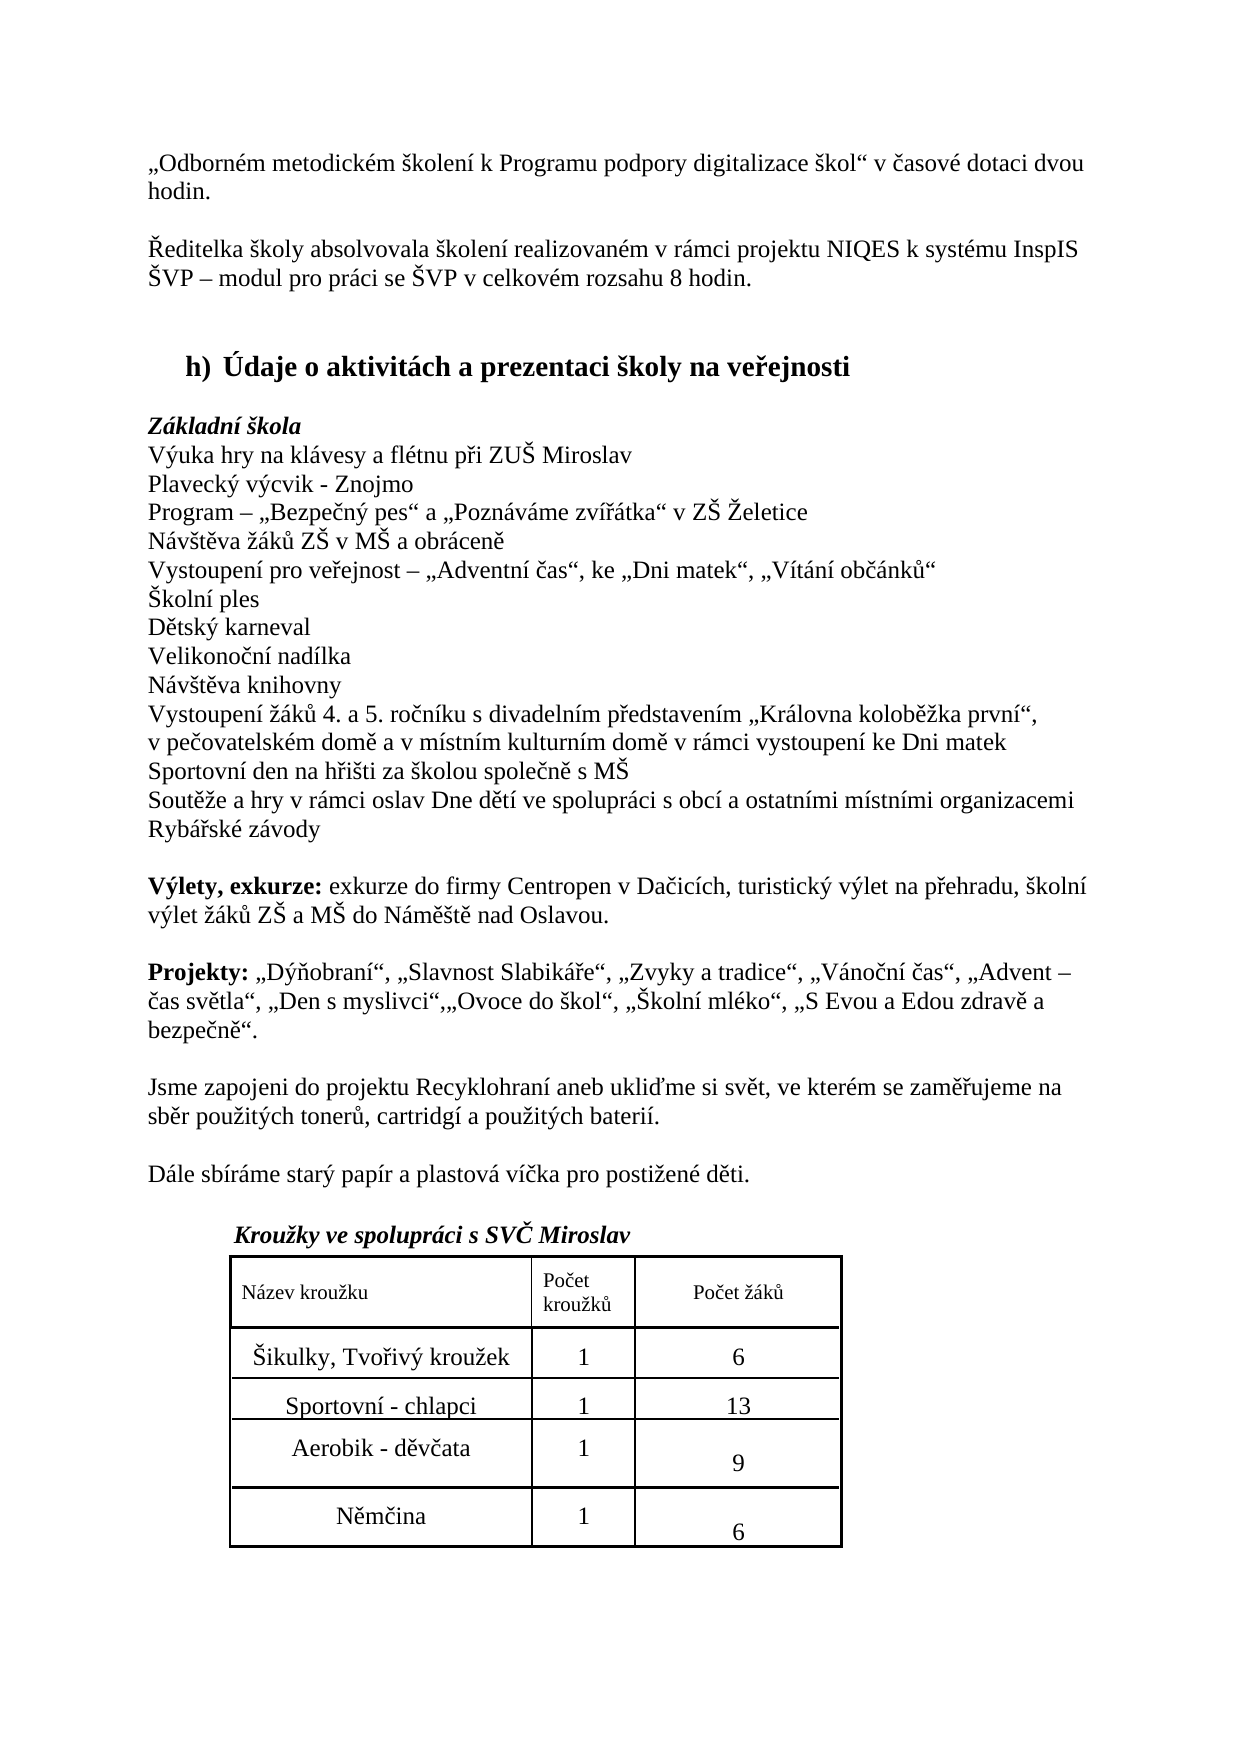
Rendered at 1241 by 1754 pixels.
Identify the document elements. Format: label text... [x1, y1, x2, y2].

text Projekty: „Dýňobraní“, „Slavnost Slabikáře“, „Zvyky a tradice“, „Vánoční čas“, „Advent – čas světla“, „Den s myslivci“,„Ovoce do škol“, „Školní mléko“, „S Evou a Edou zdravě a bezpečně“. [148, 957, 1093, 1044]
table_cell Němčina [231, 1486, 531, 1545]
text Sportovní den na hřišti za školou společně s MŠ [148, 756, 1093, 785]
table_header Počet kroužků [532, 1258, 634, 1326]
table_cell 1 [533, 1379, 634, 1418]
text Program – „Bezpečný pes“ a „Poznáváme zvířátka“ v ZŠ Želetice [148, 497, 1093, 526]
table_cell Šikulky, Tvořivý kroužek [231, 1329, 531, 1377]
table_cell Sportovní - chlapci [231, 1377, 531, 1418]
text Plavecký výcvik - Znojmo [148, 469, 1093, 497]
text Školní ples [148, 584, 1093, 612]
table_cell 1 [533, 1489, 634, 1545]
table_cell 9 [636, 1418, 840, 1486]
table_header Název kroužku [232, 1258, 531, 1326]
text Výlety, exkurze: exkurze do firmy Centropen v Dačicích, turistický výlet na přehradu, školní výlet žáků ZŠ a MŠ do Náměště nad Oslavou. [148, 871, 1093, 929]
text Návštěva knihovny [148, 670, 1093, 699]
table_cell 1 [533, 1329, 634, 1377]
text Návštěva žáků ZŠ v MŠ a obráceně [148, 526, 1093, 555]
text Vystoupení žáků 4. a 5. ročníku s divadelním představením „Královna koloběžka první“, v pečovatelském domě a v místním kulturním domě v rámci vystoupení ke Dni matek [148, 699, 1093, 756]
text Soutěže a hry v rámci oslav Dne dětí ve spolupráci s obcí a ostatními místními organizacemi [148, 785, 1093, 814]
text Ředitelka školy absolvovala školení realizovaném v rámci projektu NIQES k systému InspIS ŠVP – modul pro práci se ŠVP v celkovém rozsahu 8 hodin. [148, 234, 1093, 291]
text Velikonoční nadílka [148, 641, 1093, 670]
table_cell 6 [636, 1326, 840, 1377]
table_cell 1 [533, 1420, 634, 1486]
table_cell 6 [636, 1486, 840, 1545]
table_cell Aerobik - děvčata [231, 1418, 531, 1486]
list Údaje o aktivitách a prezentaci školy na veřejnosti [185, 349, 1093, 382]
text Rybářské závody [148, 814, 1093, 842]
text Dětský karneval [148, 612, 1093, 641]
text Vystoupení pro veřejnost – „Adventní čas“, ke „Dni matek“, „Vítání občánků“ [148, 555, 1093, 584]
text Jsme zapojeni do projektu Recyklohraní aneb ukliďme si svět, ve kterém se zaměřujeme na sběr použitých tonerů, cartridgí a použitých baterií. [148, 1072, 1093, 1130]
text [148, 148, 1093, 205]
text Dále sbíráme starý papír a plastová víčka pro postižené děti. [148, 1159, 1093, 1187]
text Základní škola [148, 411, 1093, 440]
text Výuka hry na klávesy a flétnu při ZUŠ Miroslav [148, 440, 1093, 469]
table_cell 13 [636, 1377, 840, 1418]
text Kroužky ve spolupráci s SVČ Miroslav [148, 1220, 1093, 1248]
table_header Počet žáků [636, 1258, 840, 1326]
